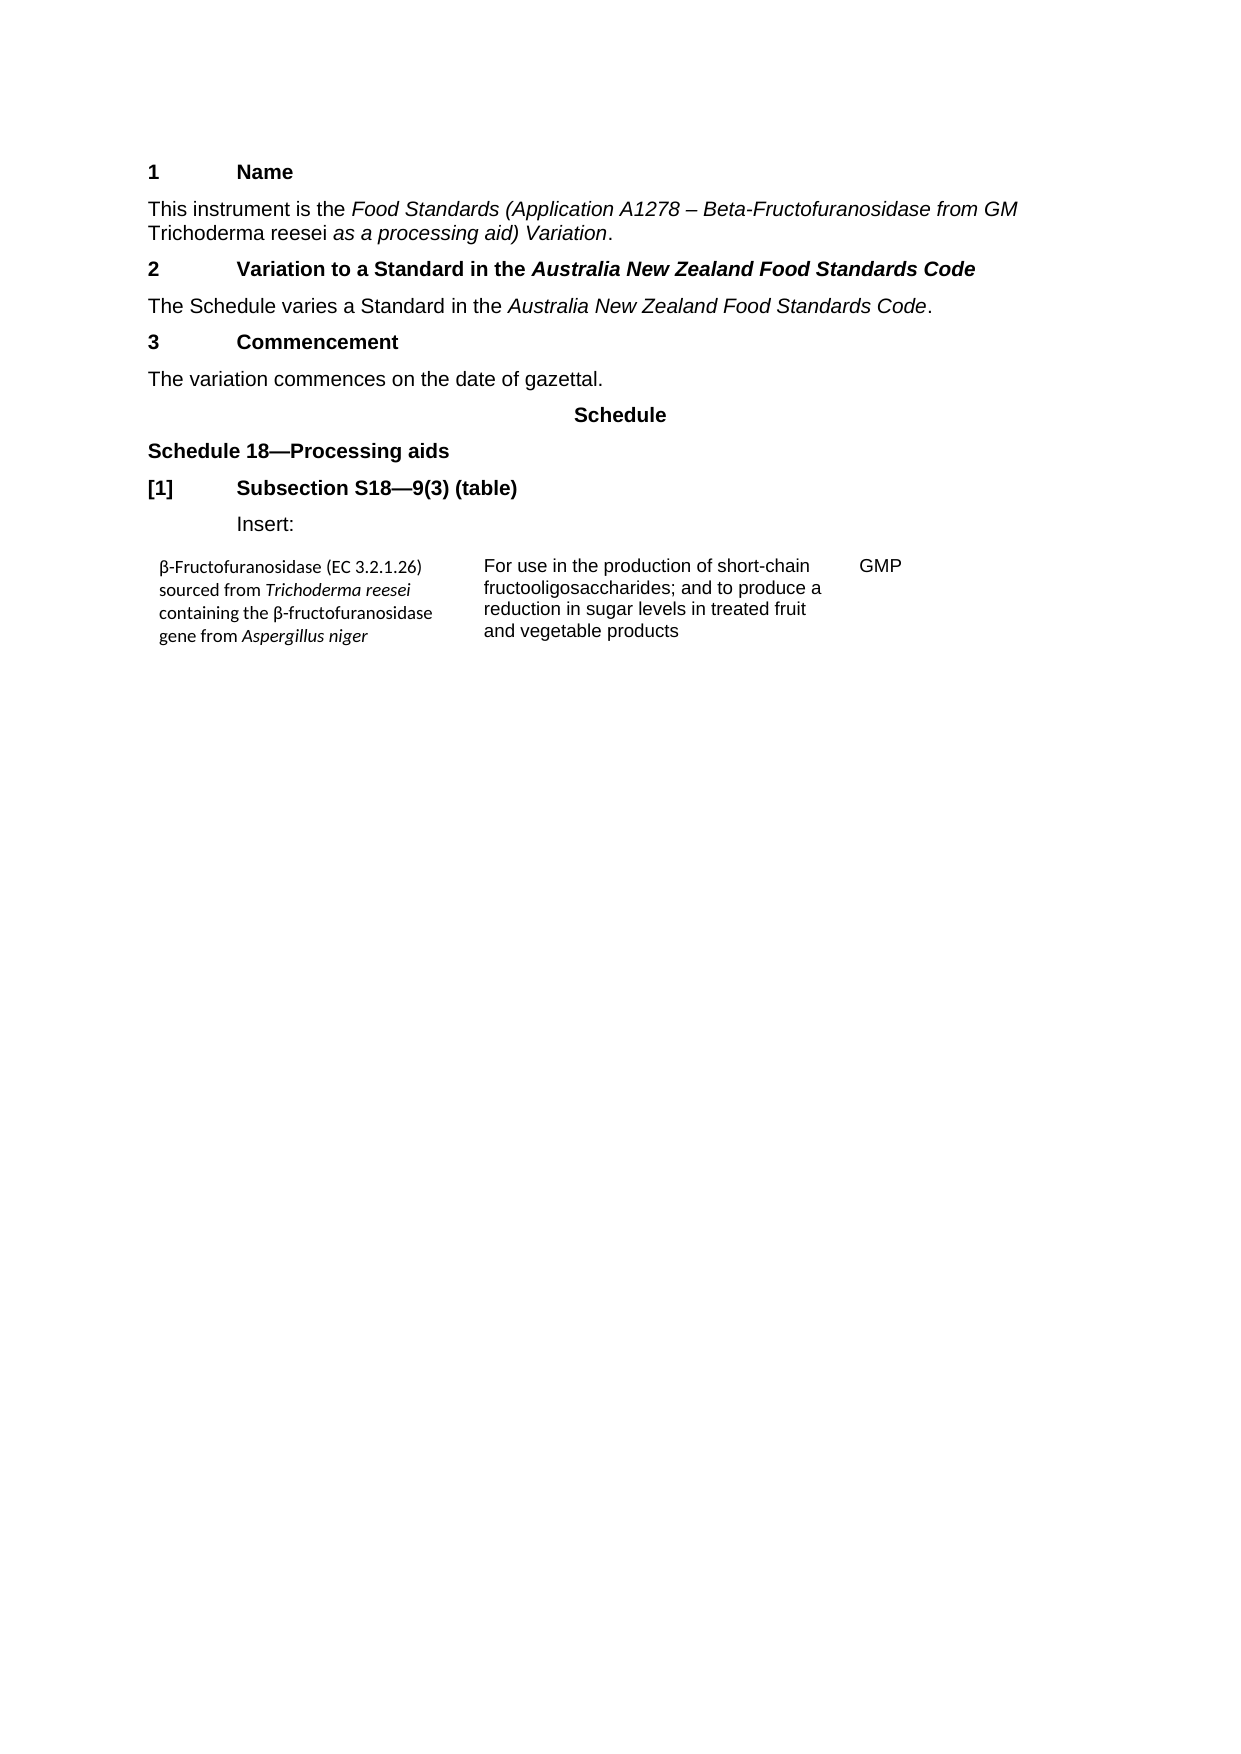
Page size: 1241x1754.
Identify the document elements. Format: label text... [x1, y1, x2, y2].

table_header GMP [848, 549, 1093, 653]
text Schedule [148, 403, 1092, 427]
text Insert: [148, 512, 1092, 536]
text 1 Name [148, 160, 1092, 184]
text This instrument is the Food Standards (Application A1278 – Beta-Fructofuranosidase from GM Trichoderma reesei as a processing aid) Variation. [148, 197, 1092, 244]
text Schedule 18—Processing aids [148, 439, 1092, 463]
text The variation commences on the date of gazettal. [148, 366, 1092, 390]
table_header β-Fructofuranosidase (EC 3.2.1.26) sourced from Trichoderma reesei containing the β-fructofuranosidase gene from Aspergillus niger [148, 549, 472, 653]
text [1] Subsection S18—9(3) (table) [148, 476, 1092, 500]
text 2 Variation to a Standard in the Australia New Zealand Food Standards Code [148, 257, 1092, 281]
text The Schedule varies a Standard in the Australia New Zealand Food Standards Code. [148, 293, 1092, 317]
table_header For use in the production of short-chain fructooligosaccharides; and to produce a reduction in sugar levels in treated fruit and vegetable products [473, 549, 848, 653]
text 3 Commencement [148, 330, 1092, 354]
